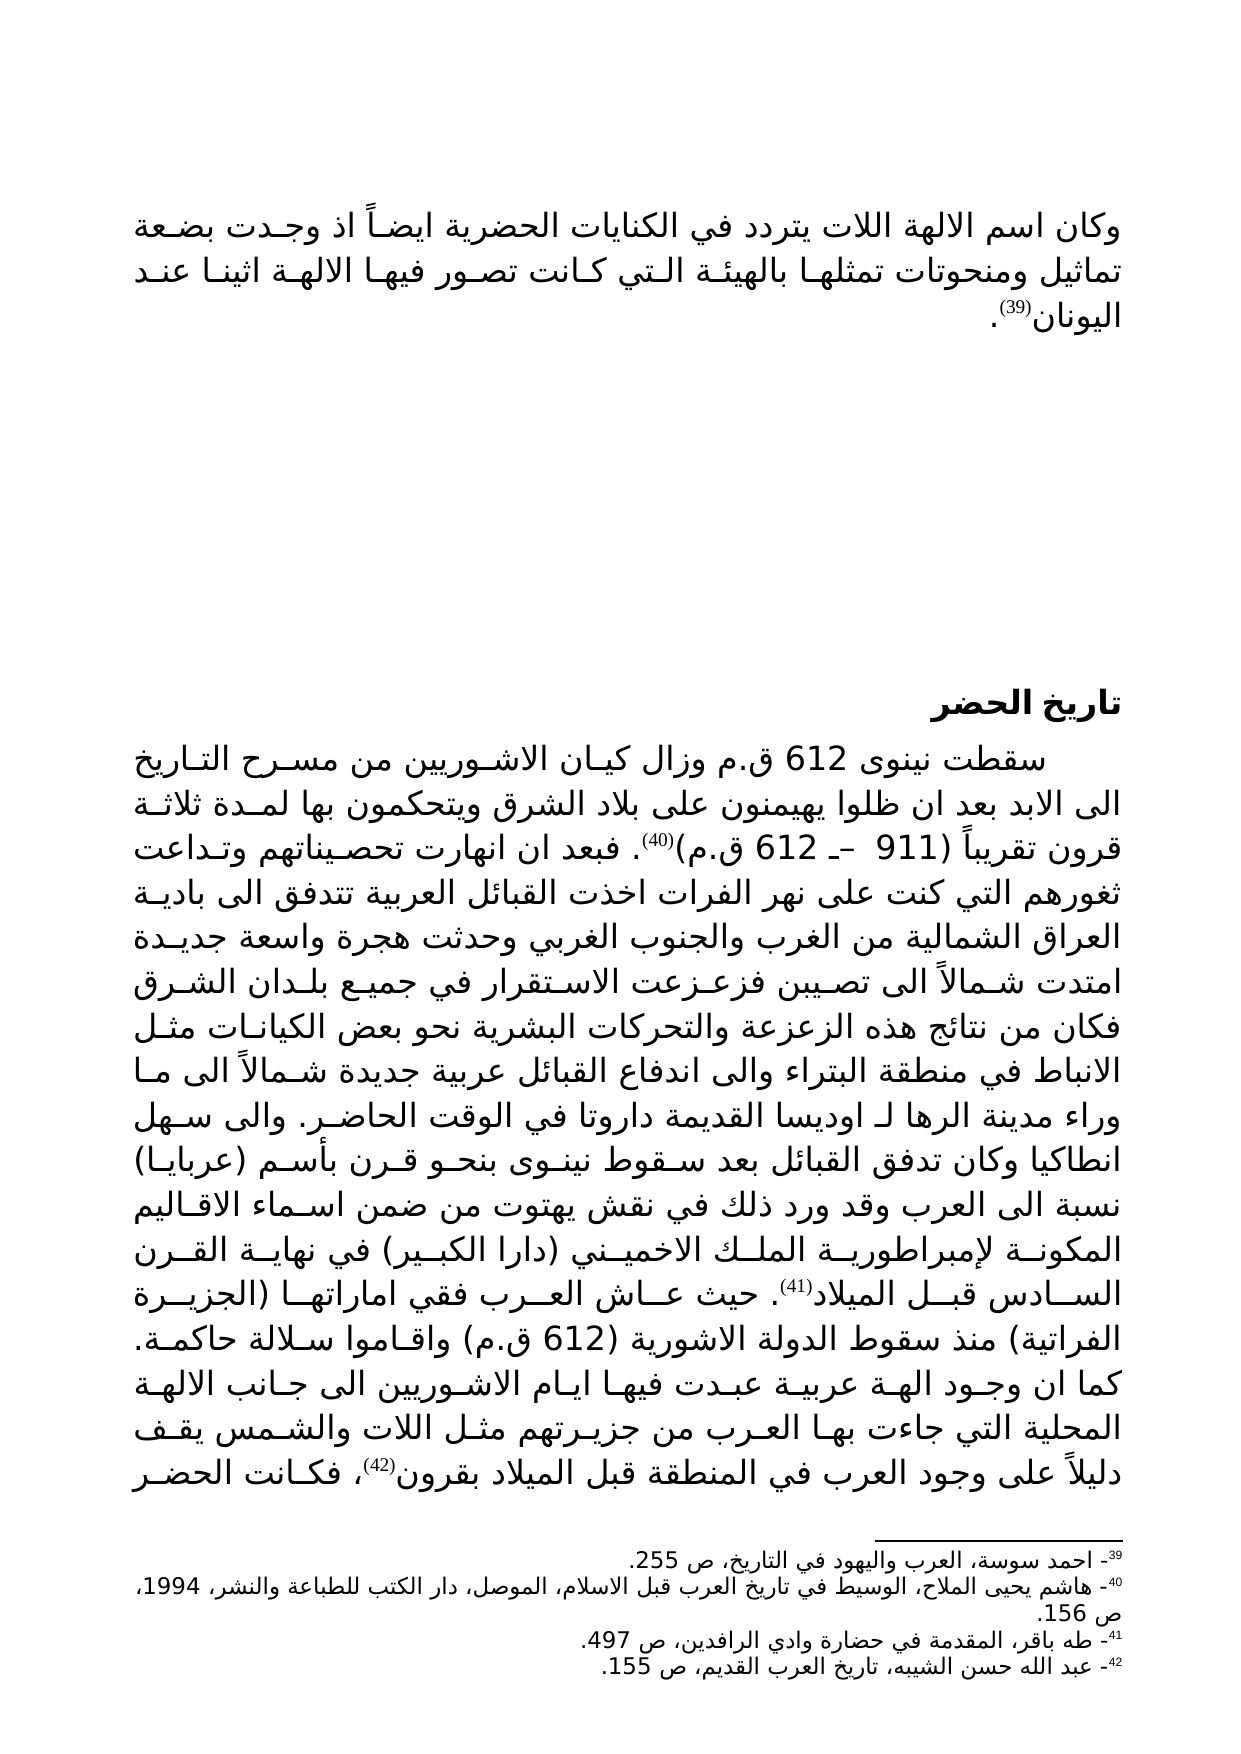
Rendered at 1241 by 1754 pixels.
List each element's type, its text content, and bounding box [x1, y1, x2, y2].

text تاريخ الحضر [133, 683, 1122, 721]
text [133, 207, 1122, 335]
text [133, 739, 1122, 1492]
